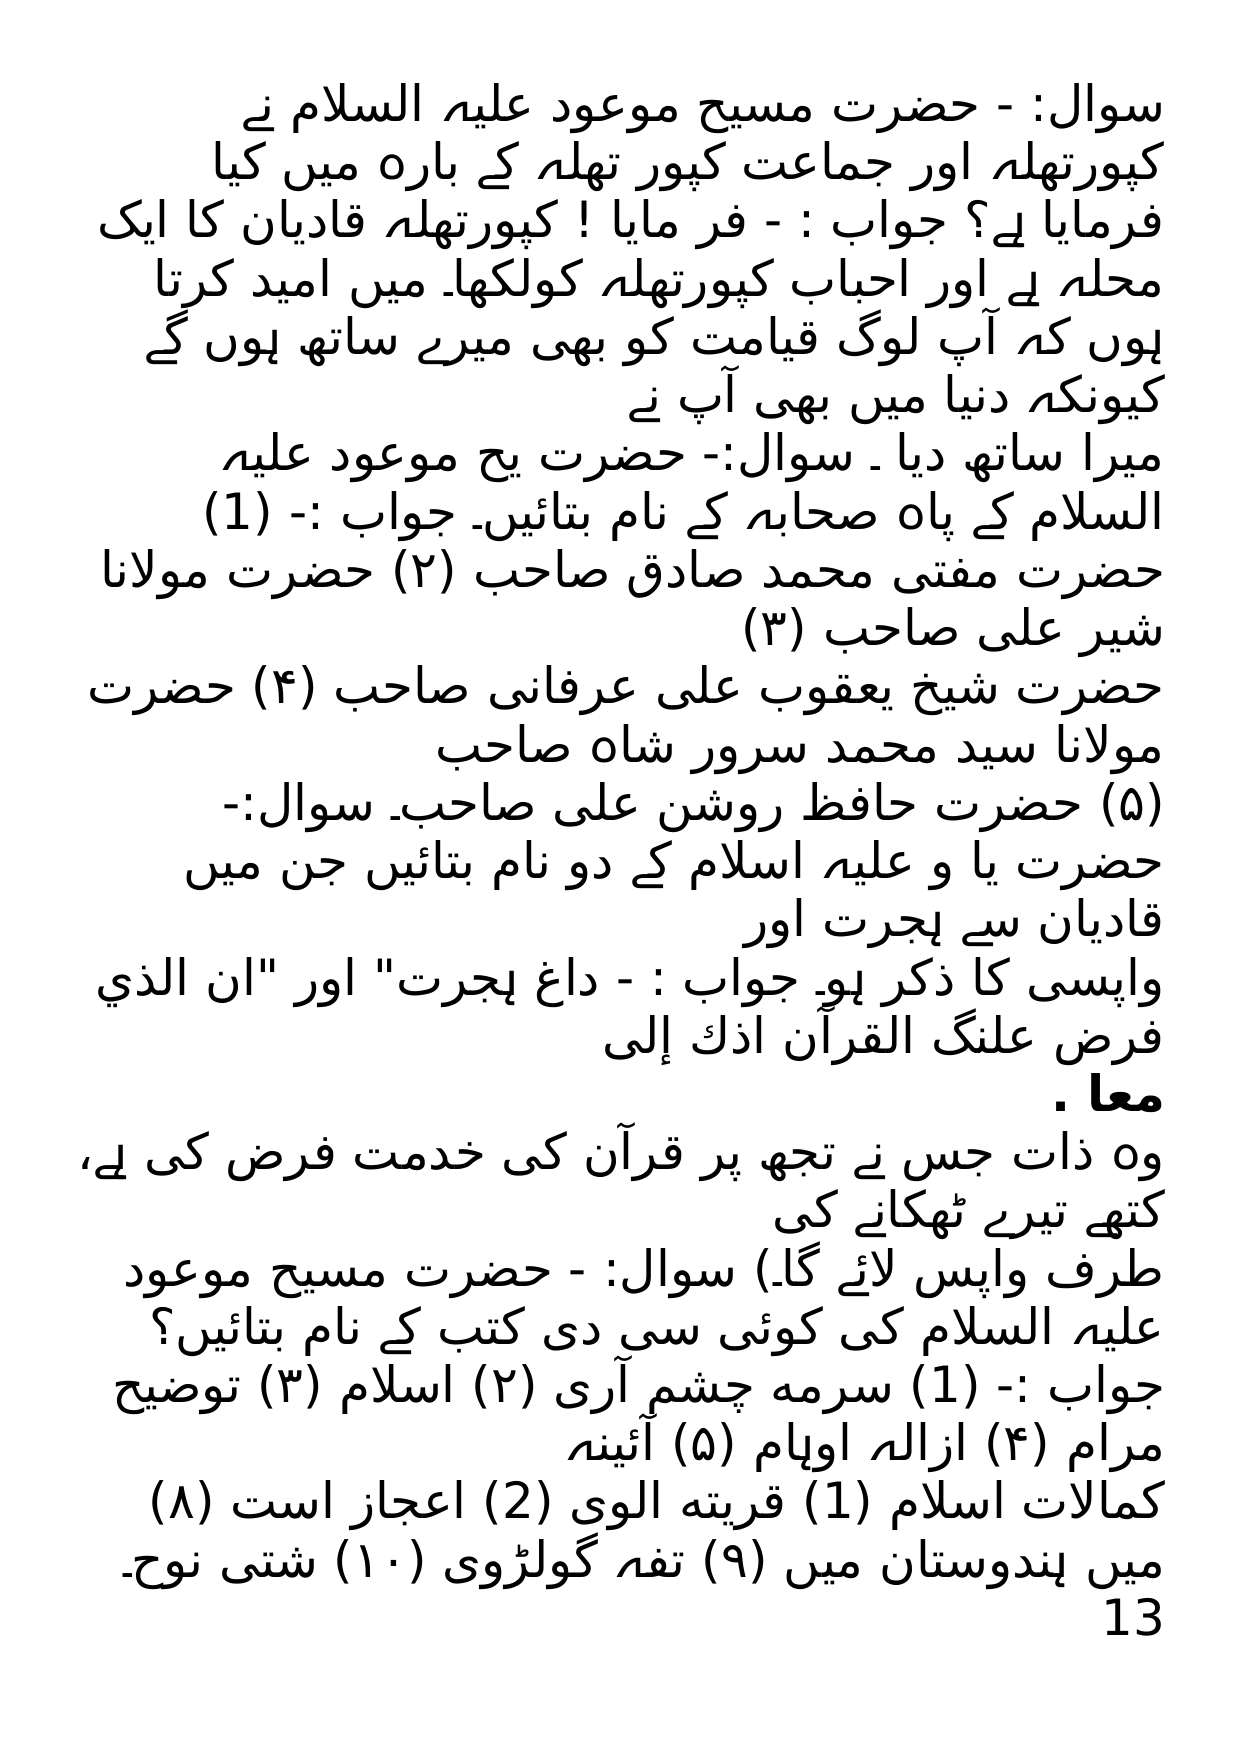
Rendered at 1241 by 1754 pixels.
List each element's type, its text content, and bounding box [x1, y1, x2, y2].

text واپسی کا ذکر ہو۔ جواب : - داغ ہجرت" اور "ان الذي فرض علنگ القرآن اذك إلى [75, 948, 1165, 1065]
text کمالات اسلام (1) قريته الوی (2) اعجاز است (۸) میں ہندوستان میں (۹) تفہ گولڑوی (۱۰) شتی نوح۔ [75, 1472, 1165, 1589]
text فرمایا ہے؟ جواب : - فر مایا ! کپورتھلہ قادیان کا ایک محلہ ہے اور احباب کپورتھلہ کولکھا۔ میں امید کرتا [75, 191, 1165, 308]
text میرا ساتھ دیا ۔ سوال:- حضرت یح موعود علیہ السلام کے پاہ صحابہ کے نام بتائیں۔ جواب :- (1) حضرت مفتی محمد صادق صاحب (۲) حضرت مولانا شیر علی صاحب (۳) [75, 424, 1165, 657]
text وہ ذات جس نے تجھ پر قرآن کی خدمت فرض کی ہے، کتھے تیرے ٹھکانے کی [75, 1123, 1165, 1239]
text 13 [75, 1589, 1165, 1647]
text ہوں کہ آپ لوگ قیامت کو بھی میرے ساتھ ہوں گے کیونکہ دنیا میں بھی آپ نے [75, 308, 1165, 424]
text معا . [75, 1065, 1165, 1123]
text سوال: - حضرت مسیح موعود علیہ السلام نے کپورتھلہ اور جماعت کپور تھلہ کے بارہ میں کیا [75, 75, 1165, 191]
text طرف واپس لائے گا۔) سوال: - حضرت مسیح موعود علیہ السلام کی کوئی سی دی کتب کے نام بتائیں؟ جواب :- (1) سرمه چشم آری (۲) اسلام (۳) توضیح مرام (۴) ازالہ اوہام (۵) آئینہ [75, 1239, 1165, 1472]
text (۵) حضرت حافظ روشن علی صاحب۔ سوال:- حضرت یا و علیہ اسلام کے دو نام بتائیں جن میں قادیان سے ہجرت اور [75, 774, 1165, 948]
text حضرت شیخ یعقوب علی عرفانی صاحب (۴) حضرت مولانا سید محمد سرور شاہ صاحب [75, 657, 1165, 774]
